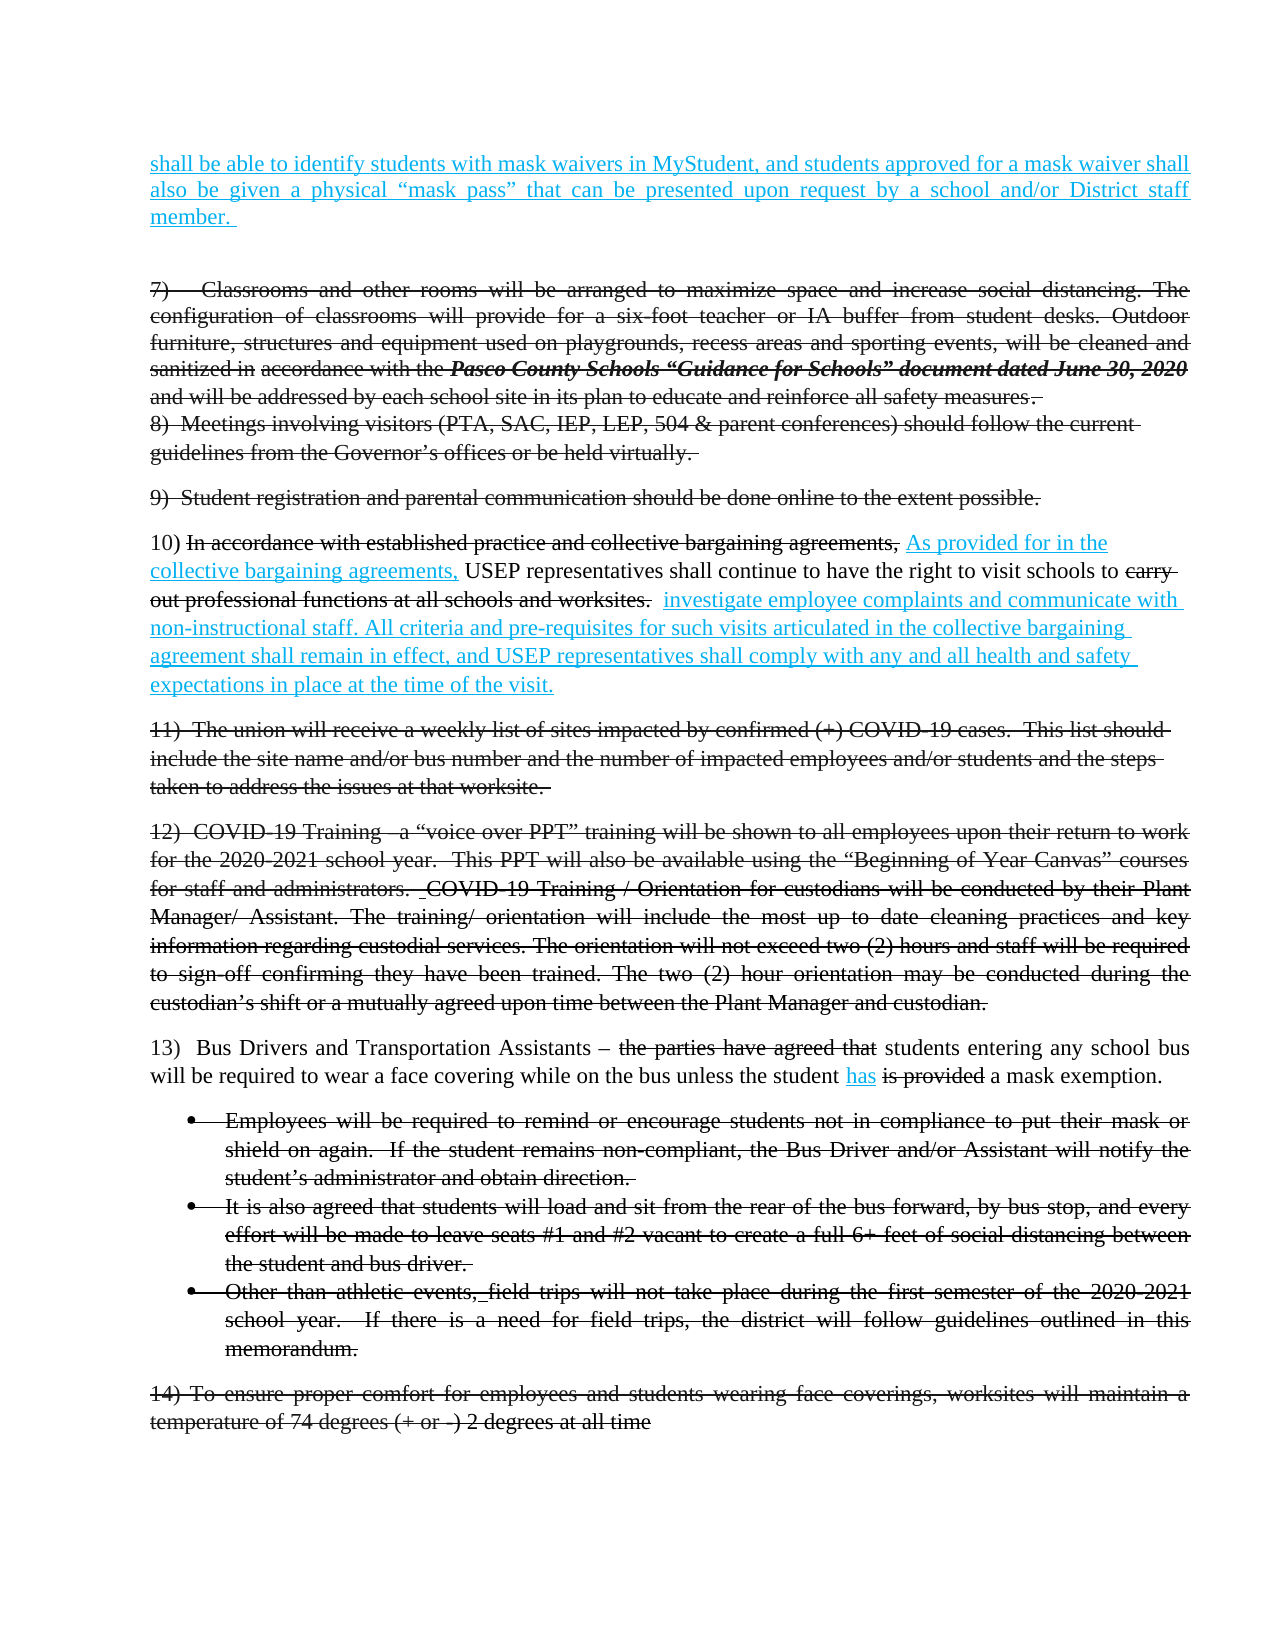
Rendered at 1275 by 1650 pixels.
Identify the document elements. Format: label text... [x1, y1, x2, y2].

text 8) Meetings involving visitors (PTA, SAC, IEP, LEP, 504 & parent conferences) should follow the current guidelines from the Governor’s offices or be held virtually. [150, 410, 1191, 465]
text 12) COVID-19 Training –a “voice over PPT” training will be shown to all employees upon their return to work for the 2020-2021 school year. This PPT will also be available using the “Beginning of Year Canvas” courses for staff and administrators. COVID-19 Training / Orientation for custodians will be conducted by their Plant Manager/ Assistant. The training/ orientation will include the most up to date cleaning practices and key information regarding custodial services. The orientation will not exceed two (2) hours and staff will be required to sign-off confirming they have been trained. The two (2) hour orientation may be conducted during the custodian’s shift or a mutually agreed upon time between the Plant Manager and custodian. [150, 919, 1191, 975]
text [150, 200, 1191, 229]
list Other than athletic events, field trips will not take place during the first semester of the 2020-2021 school year. If there is a need for field trips, the district will follow guidelines outlined in this memorandum. [187, 1278, 1191, 1292]
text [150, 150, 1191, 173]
text 7) Classrooms and other rooms will be arranged to maximize space and increase social distancing. The configuration of classrooms will provide for a six-foot teacher or IA buffer from student desks. Outdoor furniture, structures and equipment used on playgrounds, recess areas and sporting events, will be cleaned and sanitized in accordance with the Pasco County Schools “Guidance for Schools” document dated June 30, 2020 and will be addressed by each school site in its plan to educate and reinforce all safety measures. [150, 276, 1191, 343]
text 13) Bus Drivers and Transportation Assistants – the parties have agreed that students entering any school bus will be required to wear a face covering while on the bus unless the student has is provided a mask exemption. [150, 1034, 1191, 1089]
text 7) Classrooms and other rooms will be arranged to maximize space and increase social distancing. The configuration of classrooms will provide for a six-foot teacher or IA buffer from student desks. Outdoor furniture, structures and equipment used on playgrounds, recess areas and sporting events, will be cleaned and sanitized in accordance with the Pasco County Schools “Guidance for Schools” document dated June 30, 2020 and will be addressed by each school site in its plan to educate and reinforce all safety measures. [150, 344, 1191, 410]
list It is also agreed that students will load and sit from the rear of the bus forward, by bus stop, and every effort will be made to leave seats #1 and #2 vacant to create a full 6+ feet of social distancing between the student and bus driver. [187, 1208, 1191, 1276]
text 10) In accordance with established practice and collective bargaining agreements, As provided for in the collective bargaining agreements, USEP representatives shall continue to have the right to visit schools to carry out professional functions at all schools and worksites. investigate employee complaints and communicate with non-instructional staff. All criteria and pre-requisites for such visits articulated in the collective bargaining agreement shall remain in effect, and USEP representatives shall comply with any and all health and safety expectations in place at the time of the visit. [150, 529, 1191, 697]
text 12) COVID-19 Training –a “voice over PPT” training will be shown to all employees upon their return to work for the 2020-2021 school year. This PPT will also be available using the “Beginning of Year Canvas” courses for staff and administrators. COVID-19 Training / Orientation for custodians will be conducted by their Plant Manager/ Assistant. The training/ orientation will include the most up to date cleaning practices and key information regarding custodial services. The orientation will not exceed two (2) hours and staff will be required to sign-off confirming they have been trained. The two (2) hour orientation may be conducted during the custodian’s shift or a mutually agreed upon time between the Plant Manager and custodian. [150, 818, 1191, 889]
text 14) To ensure proper comfort for employees and students wearing face coverings, worksites will maintain a temperature of 74 degrees (+ or -) 2 degrees at all time [150, 1380, 1191, 1435]
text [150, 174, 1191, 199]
list Employees will be required to remind or encourage students not in compliance to put their mask or shield on again. If the student remains non-compliant, the Bus Driver and/or Assistant will notify the student’s administrator and obtain direction. [187, 1107, 1191, 1191]
list Other than athletic events, field trips will not take place during the first semester of the 2020-2021 school year. If there is a need for field trips, the district will follow guidelines outlined in this memorandum. [187, 1293, 1191, 1361]
text 11) The union will receive a weekly list of sites impacted by confirmed (+) COVID-19 cases. This list should include the site name and/or bus number and the number of impacted employees and/or students and the steps taken to address the issues at that worksite. [150, 716, 1191, 799]
text 9) Student registration and parental communication should be done online to the extent possible. [150, 484, 1191, 510]
